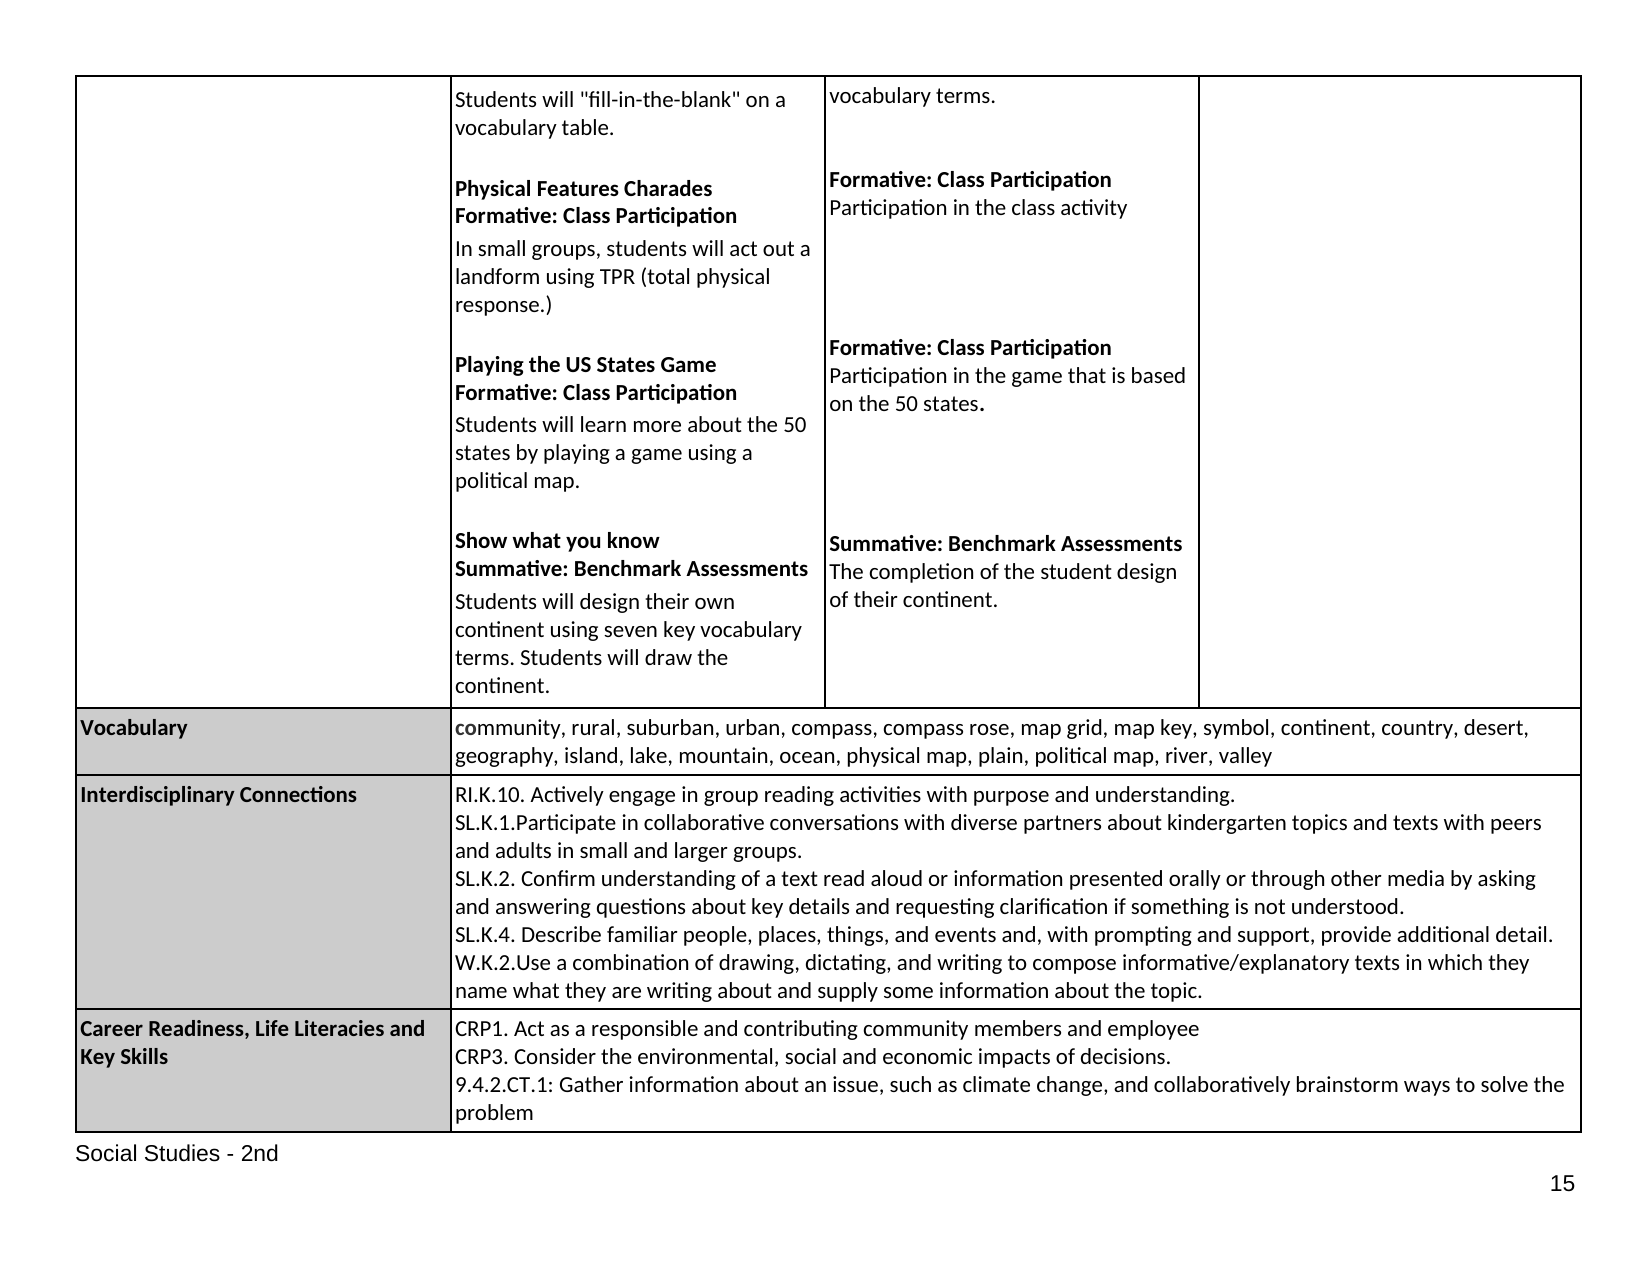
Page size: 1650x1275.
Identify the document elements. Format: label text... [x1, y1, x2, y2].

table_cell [1200, 77, 1580, 707]
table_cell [77, 1010, 450, 1131]
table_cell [826, 77, 1198, 707]
table_cell RI.K.10. Actively engage in group reading activities with purpose and understanding. SL.K.1.Participate in collaborative conversations with diverse partners about kindergarten topics and texts with peers and adults in small and larger groups. SL.K.2. Confirm understanding of a text read aloud or information presented orally or through other media by asking and answering questions about key details and requesting clarification if something is not understood. SL.K.4. Describe familiar people, places, things, and events and, with prompting and support, provide additional detail. W.K.2.Use a combination of drawing, dictating, and writing to compose informative/explanatory texts in which they name what they are writing about and supply some information about the topic. [452, 776, 1580, 1008]
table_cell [77, 77, 450, 707]
table_cell Vocabulary [77, 709, 450, 774]
table_cell community, rural, suburban, urban, compass, compass rose, map grid, map key, symbol, continent, country, desert, geography, island, lake, mountain, ocean, physical map, plain, political map, river, valley [452, 709, 1580, 774]
table_cell Interdisciplinary Connections [77, 776, 450, 1008]
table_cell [452, 77, 824, 707]
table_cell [452, 1010, 1580, 1131]
